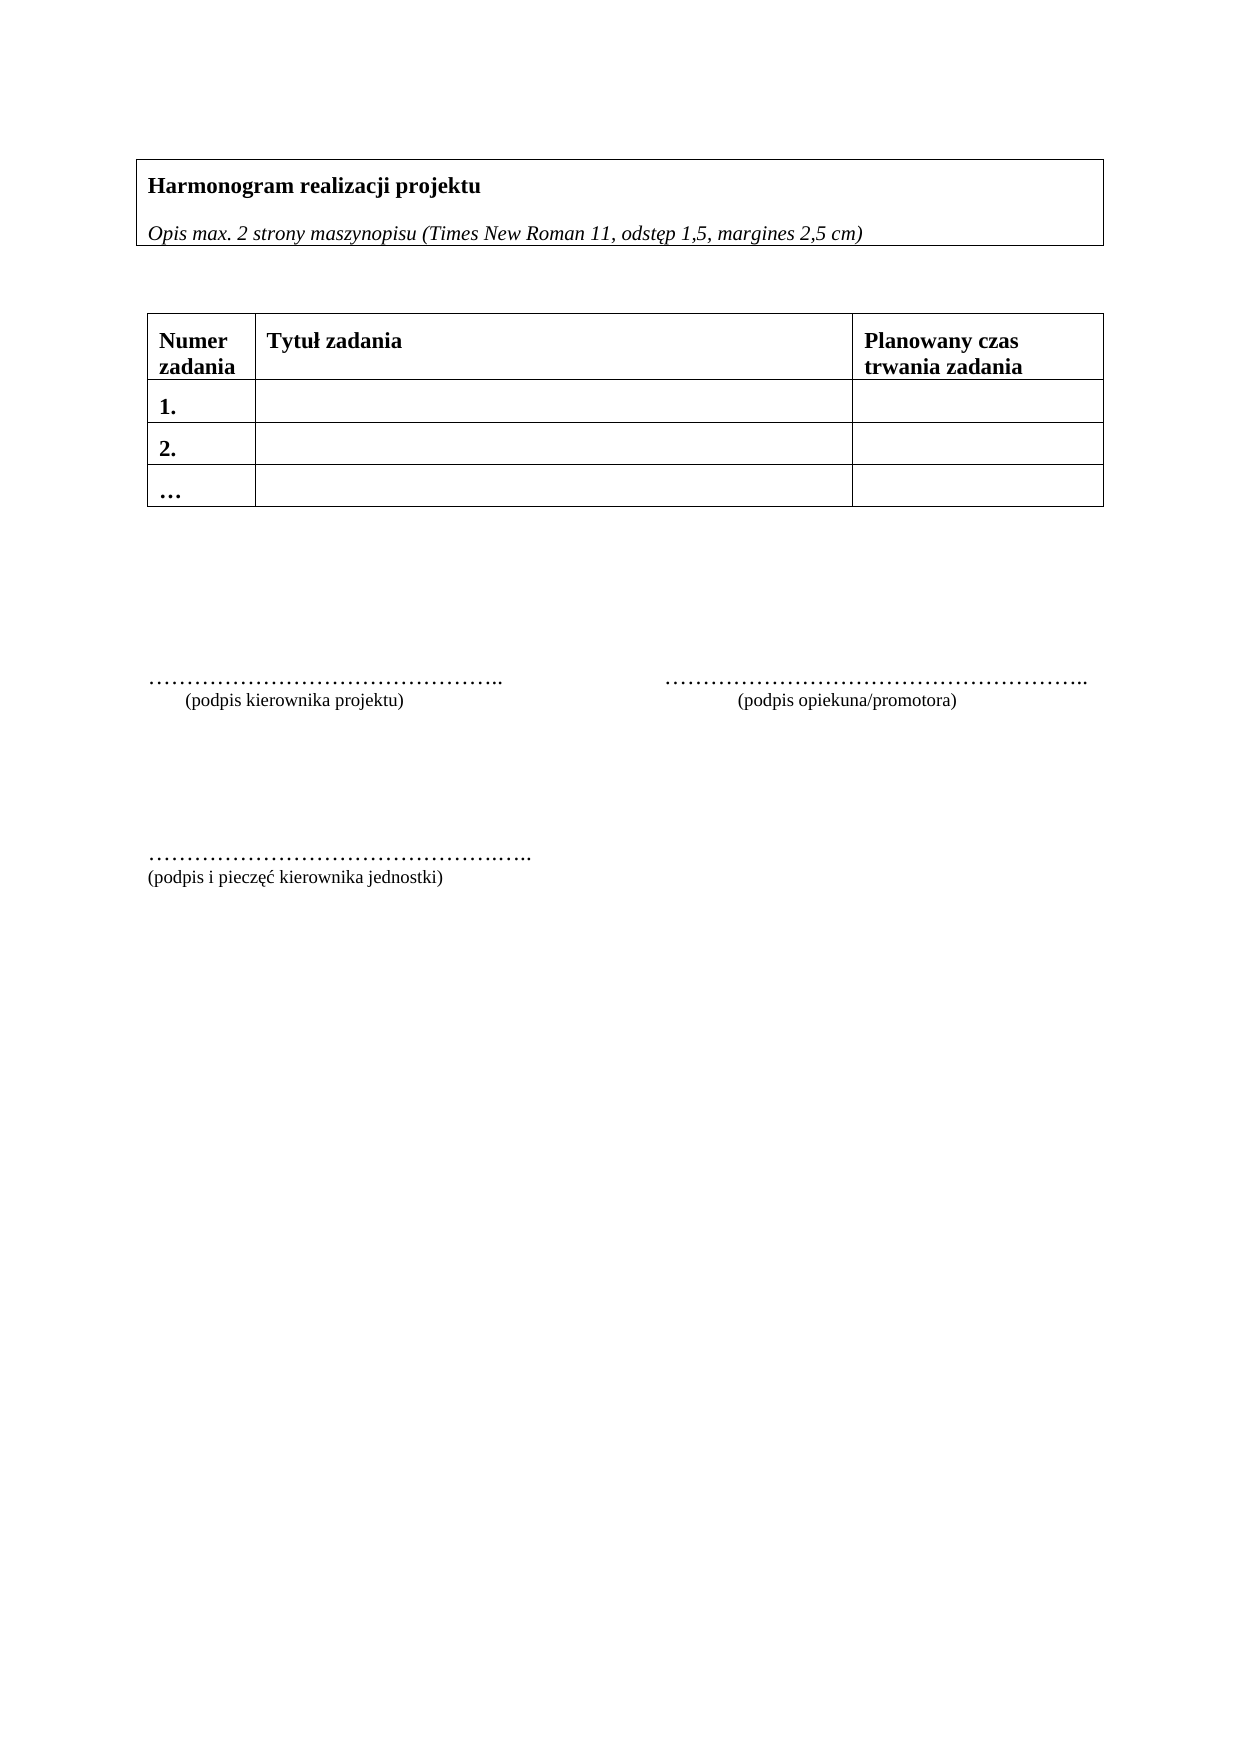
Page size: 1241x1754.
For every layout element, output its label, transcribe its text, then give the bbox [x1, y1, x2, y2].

table_cell [256, 465, 852, 506]
table_header Harmonogram realizacji projektu Opis max. 2 strony maszynopisu (Times New Roman 11, odstęp 1,5, margines 2,5 cm) [137, 160, 1103, 244]
table_cell [853, 465, 1103, 506]
text ……………………………………….. ……………………………………………….. [148, 663, 1093, 689]
table_header Planowany czas trwania zadania [853, 314, 1103, 379]
table_cell [256, 380, 852, 422]
table_cell [256, 423, 852, 464]
text (podpis i pieczęć kierownika jednostki) [148, 866, 1093, 887]
table_cell … [148, 465, 255, 506]
text (podpis kierownika projektu) (podpis opiekuna/promotora) [148, 689, 1093, 711]
table_cell 2. [148, 423, 255, 464]
table_header Tytuł zadania [256, 314, 852, 379]
text ……………………………………….….. [148, 839, 1093, 866]
table_header Numer zadania [148, 314, 255, 379]
table_cell [853, 423, 1103, 464]
table_cell [853, 380, 1103, 422]
table_cell 1. [148, 380, 255, 422]
